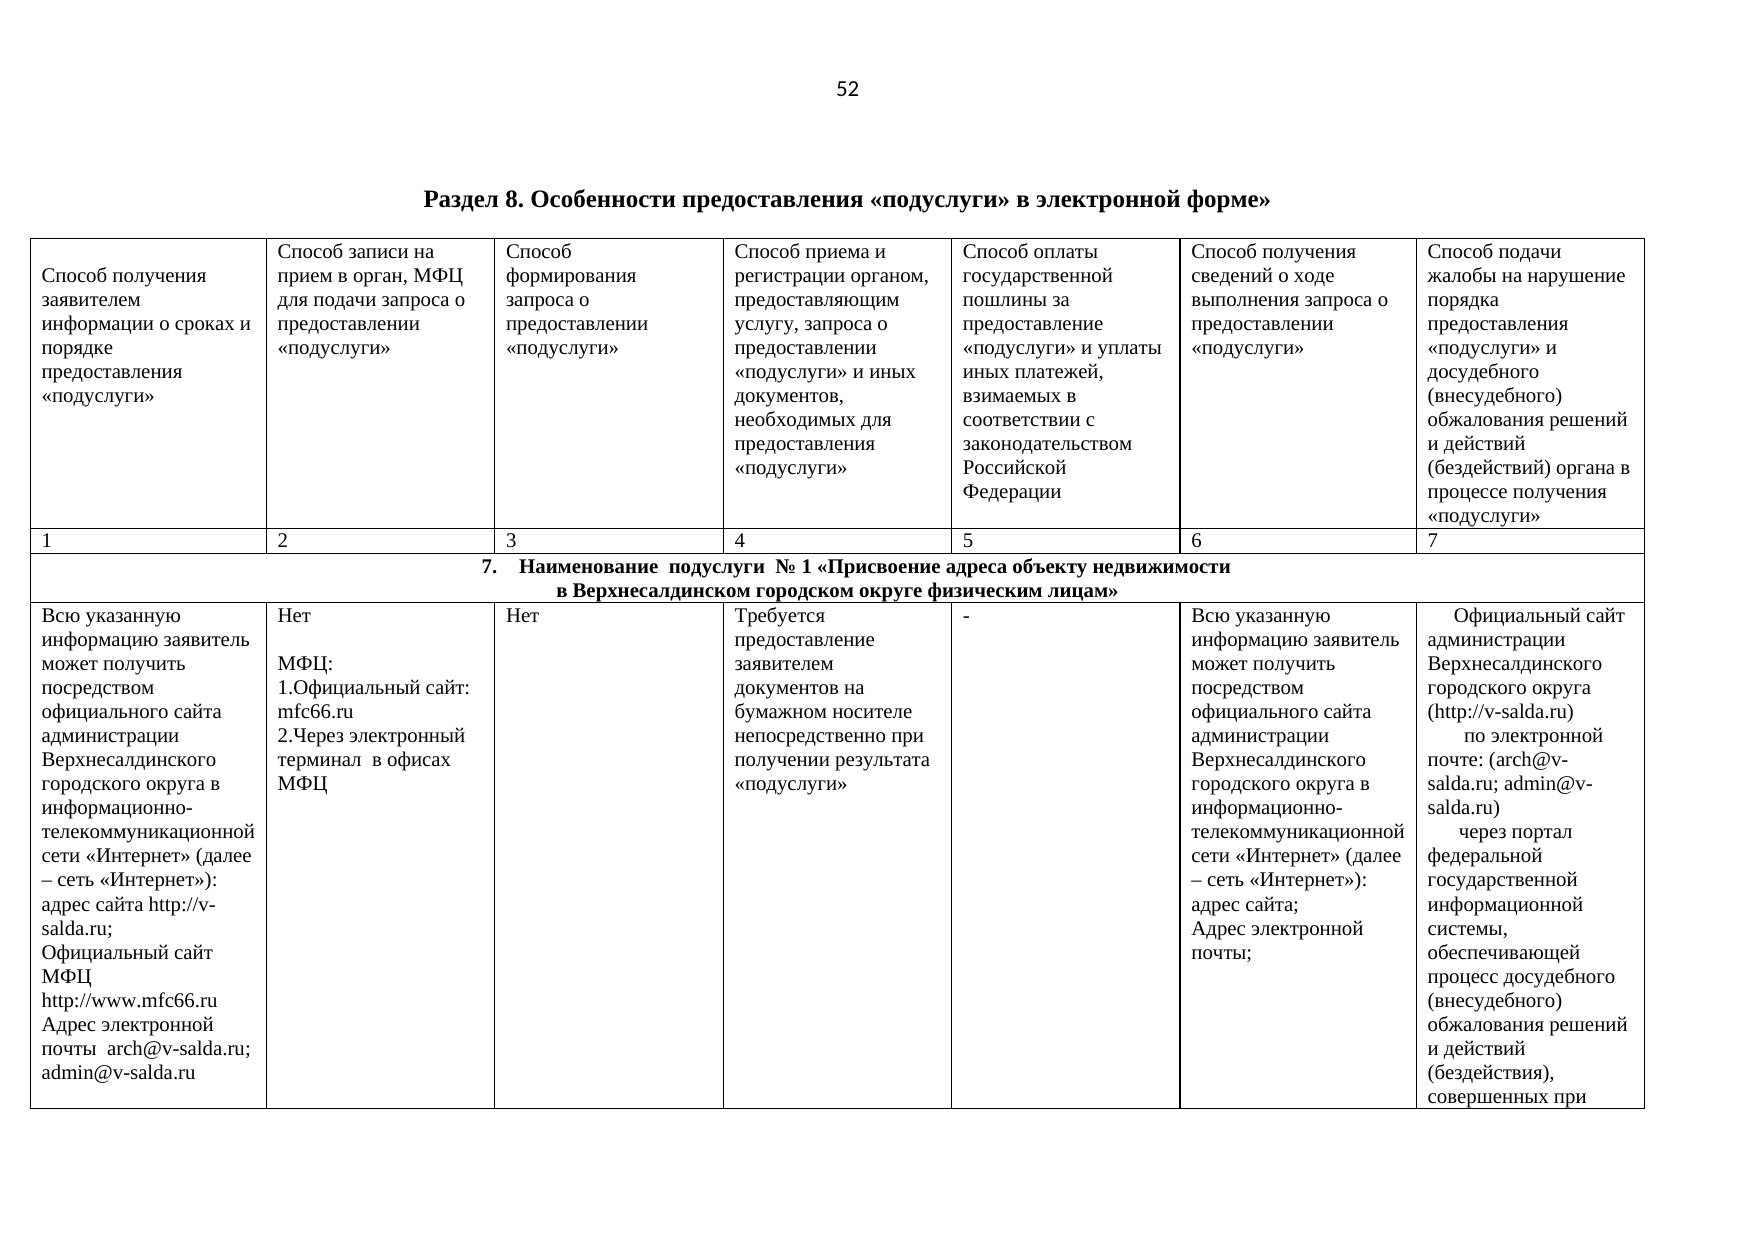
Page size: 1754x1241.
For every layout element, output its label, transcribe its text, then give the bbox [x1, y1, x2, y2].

table_cell Наименование подуслуги № 1 «Присвоение адреса объекту недвижимости в Верхнесалдинском городском округе физическим лицам» [31, 554, 1644, 602]
table_header Способ получения сведений о ходе выполнения запроса о предоставлении «подуслуги» [1181, 239, 1416, 527]
table_header Способ оплаты государственной пошлины за предоставление «подуслуги» и уплаты иных платежей, взимаемых в соответствии с законодательством Российской Федерации [952, 239, 1179, 527]
table_header Способ формирования запроса о предоставлении «подуслуги» [495, 239, 723, 527]
table_header Способ подачи жалобы на нарушение порядка предоставления «подуслуги» и досудебного (внесудебного) обжалования решений и действий (бездействий) органа в процессе получения «подуслуги» [1417, 239, 1644, 527]
table_cell Нет [495, 603, 723, 1108]
table_header Способ записи на прием в орган, МФЦ для подачи запроса о предоставлении «подуслуги» [267, 239, 494, 527]
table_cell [1417, 603, 1644, 1108]
table_cell 3 [495, 529, 723, 552]
table_cell 6 [1181, 529, 1416, 552]
table_cell 7 [1417, 529, 1644, 552]
table_header Способ приема и регистрации органом, предоставляющим услугу, запроса о предоставлении «подуслуги» и иных документов, необходимых для предоставления «подуслуги» [724, 239, 951, 527]
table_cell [31, 603, 266, 1108]
table_cell 5 [952, 529, 1179, 552]
table_header Способ получения заявителем информации о сроках и порядке предоставления «подуслуги» [31, 239, 266, 527]
table_cell 2 [267, 529, 494, 552]
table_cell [267, 603, 494, 1108]
table_cell 4 [724, 529, 951, 552]
text Раздел 8. Особенности предоставления «подуслуги» в электронной форме» [29, 184, 1665, 212]
table_cell - [952, 603, 1179, 1108]
table_cell 1 [31, 529, 266, 552]
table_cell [1181, 603, 1416, 1108]
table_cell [724, 603, 951, 1108]
